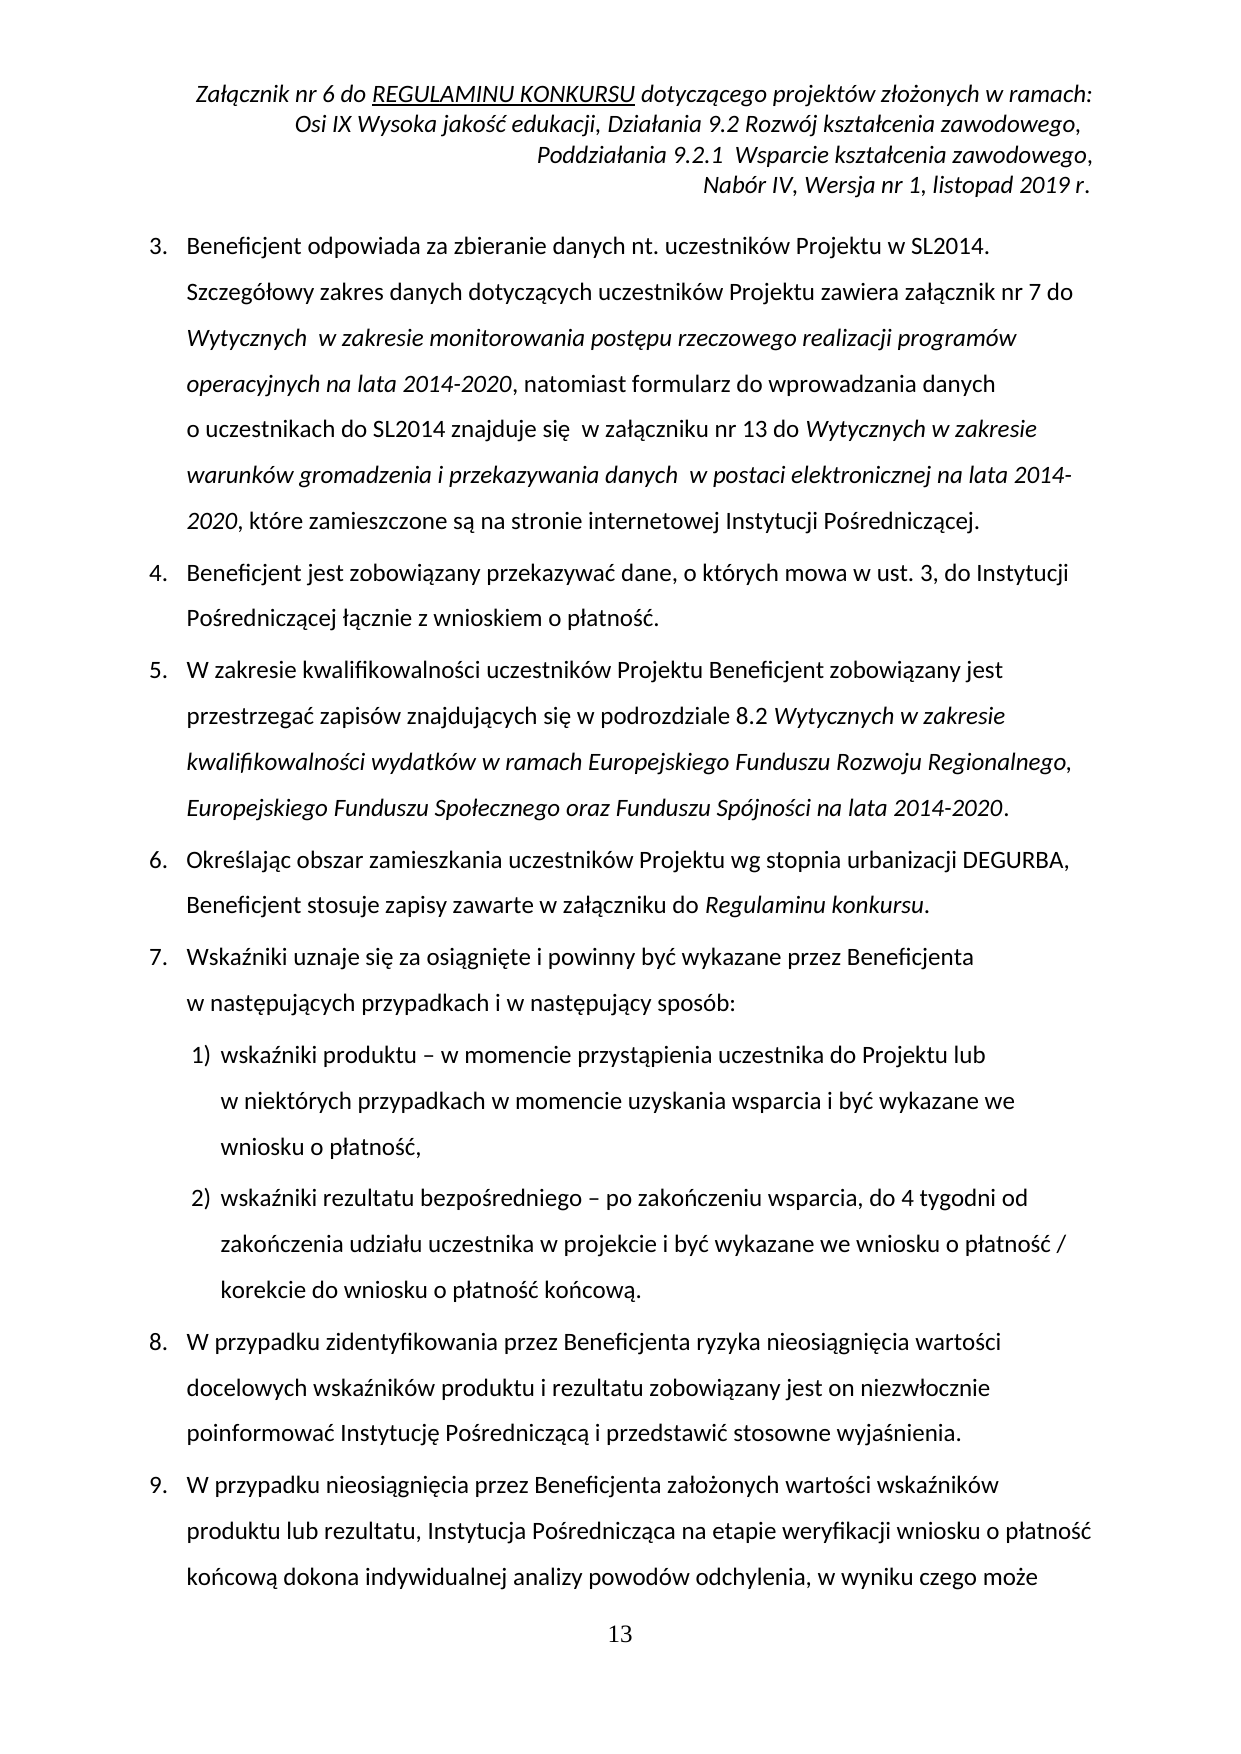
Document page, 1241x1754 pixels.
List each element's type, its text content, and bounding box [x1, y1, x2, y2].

list wskaźniki rezultatu bezpośredniego – po zakończeniu wsparcia, do 4 tygodni od zakończenia udziału uczestnika w projekcie i być wykazane we wniosku o płatność / korekcie do wniosku o płatność końcową. [191, 1183, 1093, 1304]
list Wskaźniki uznaje się za osiągnięte i powinny być wykazane przez Beneficjenta w następujących przypadkach i w następujący sposób: [149, 941, 1093, 1018]
list Beneficjent jest zobowiązany przekazywać dane, o których mowa w ust. 3, do Instytucji Pośredniczącej łącznie z wnioskiem o płatność. [149, 557, 1093, 633]
list W przypadku zidentyfikowania przez Beneficjenta ryzyka nieosiągnięcia wartości docelowych wskaźników produktu i rezultatu zobowiązany jest on niezwłocznie poinformować Instytucję Pośredniczącą i przedstawić stosowne wyjaśnienia. [149, 1326, 1093, 1448]
list Beneficjent odpowiada za zbieranie danych nt. uczestników Projektu w SL2014. Szczegółowy zakres danych dotyczących uczestników Projektu zawiera załącznik nr 7 do Wytycznych w zakresie monitorowania postępu rzeczowego realizacji programów operacyjnych na lata 2014-2020, natomiast formularz do wprowadzania danych o uczestnikach do SL2014 znajduje się w załączniku nr 13 do Wytycznych w zakresie warunków gromadzenia i przekazywania danych w postaci elektronicznej na lata 2014-2020, które zamieszczone są na stronie internetowej Instytucji Pośredniczącej. [149, 231, 1093, 535]
list wskaźniki produktu – w momencie przystąpienia uczestnika do Projektu lub w niektórych przypadkach w momencie uzyskania wsparcia i być wykazane we wniosku o płatność, [191, 1039, 1093, 1161]
list Określając obszar zamieszkania uczestników Projektu wg stopnia urbanizacji DEGURBA, Beneficjent stosuje zapisy zawarte w załączniku do Regulaminu konkursu. [149, 844, 1093, 920]
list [149, 1469, 1093, 1591]
list W zakresie kwalifikowalności uczestników Projektu Beneficjent zobowiązany jest przestrzegać zapisów znajdujących się w podrozdziale 8.2 Wytycznych w zakresie kwalifikowalności wydatków w ramach Europejskiego Funduszu Rozwoju Regionalnego, Europejskiego Funduszu Społecznego oraz Funduszu Spójności na lata 2014-2020. [149, 654, 1093, 822]
